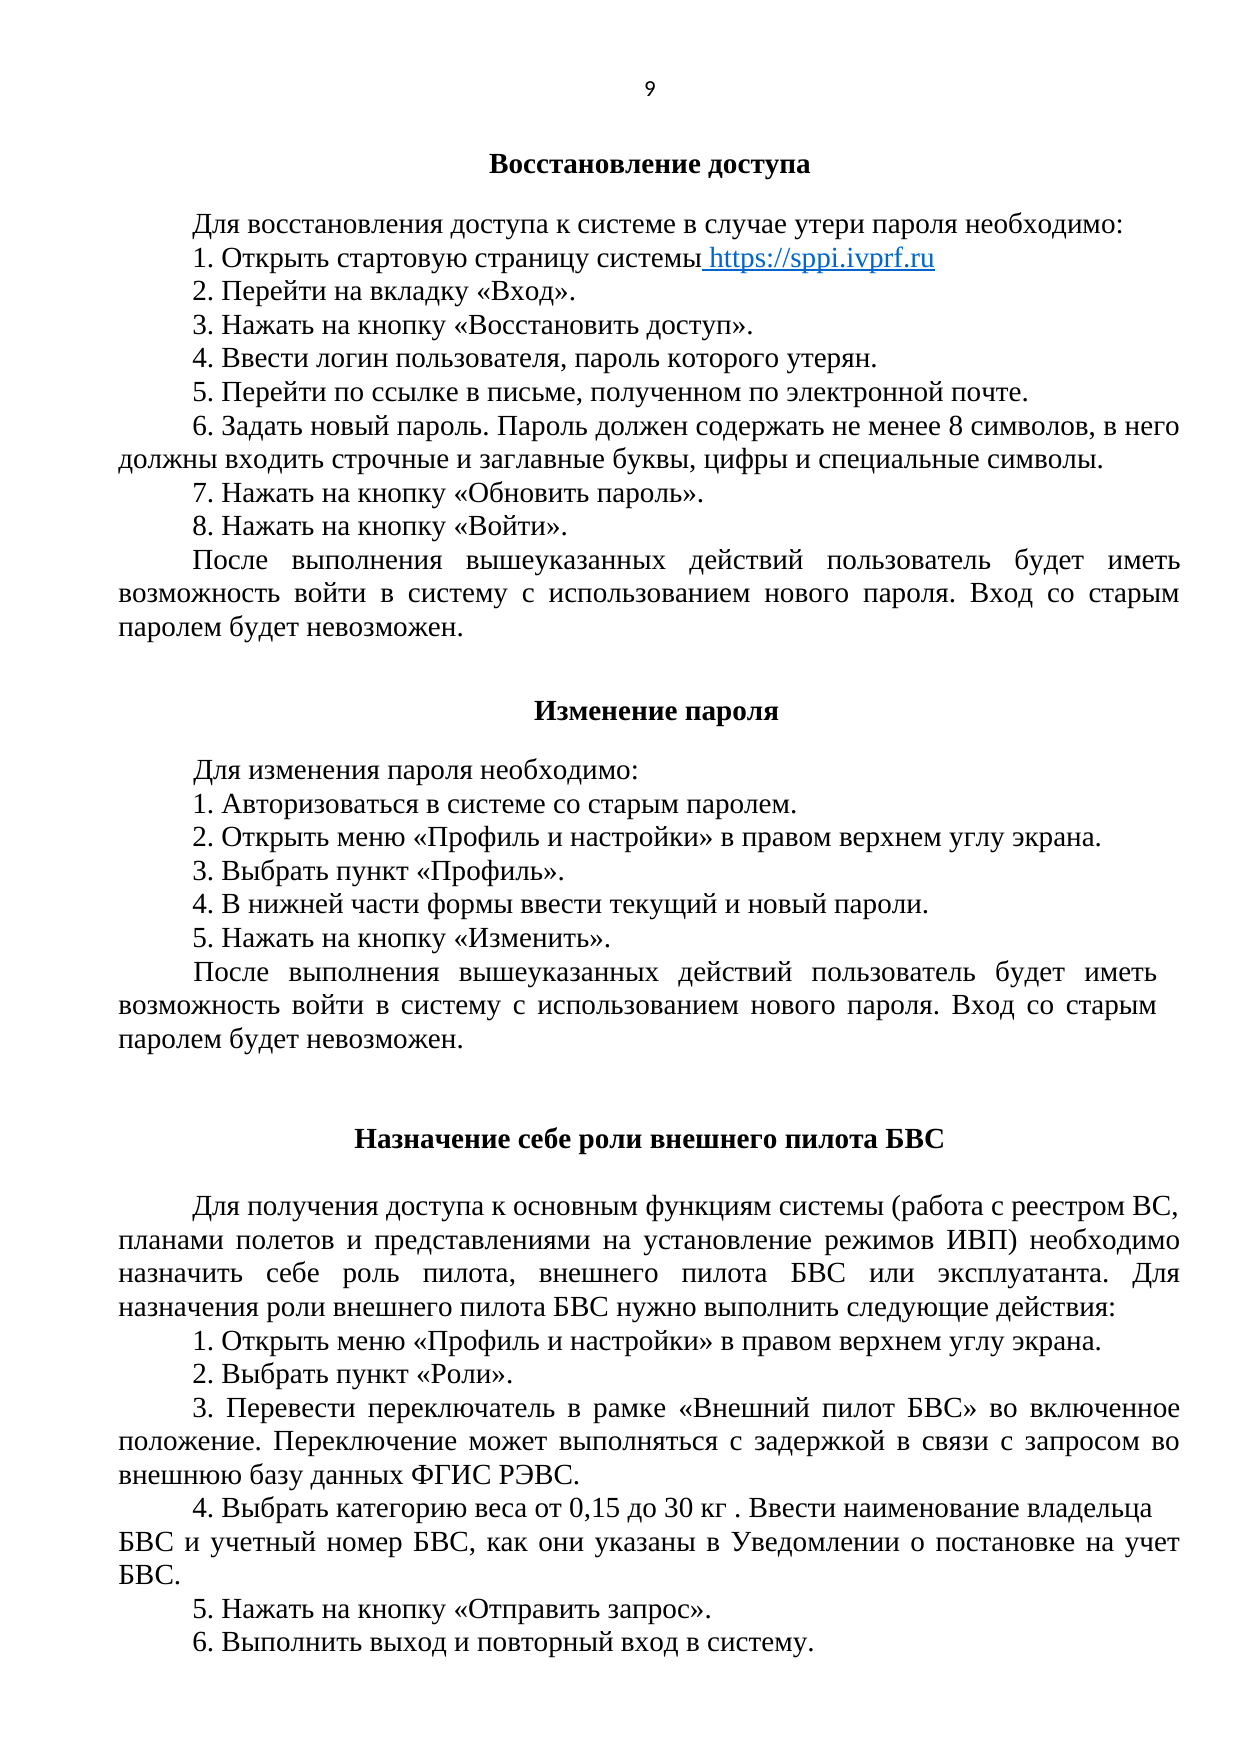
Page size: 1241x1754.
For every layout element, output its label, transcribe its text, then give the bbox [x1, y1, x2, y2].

text Для получения доступа к основным функциям системы (работа с реестром ВС, [118, 1188, 1181, 1222]
text 6. Задать новый пароль. Пароль должен содержать не менее 8 символов, в него должны входить строчные и заглавные буквы, цифры и специальные символы. [118, 408, 1181, 475]
text 5. Нажать на кнопку «Отправить запрос». [118, 1591, 1181, 1624]
text 3. Выбрать пункт «Профиль». [192, 853, 1181, 887]
text 3. Перевести переключатель в рамке «Внешний пилот БВС» во включенное положение. Переключение может выполняться с задержкой в связи с запросом во внешнюю базу данных ФГИС РЭВС. [118, 1390, 1181, 1490]
text 2. Перейти на вкладку «Вход». [118, 273, 1181, 307]
text 6. Выполнить выход и повторный вход в систему. [118, 1624, 1181, 1658]
text 4. В нижней части формы ввести текущий и новый пароли. [192, 887, 1181, 920]
text Для изменения пароля необходимо: [118, 752, 1181, 786]
text 8. Нажать на кнопку «Войти». [118, 508, 1181, 542]
text 1. Открыть меню «Профиль и настройки» в правом верхнем углу экрана. [118, 1323, 1181, 1356]
text 1. Авторизоваться в системе со старым паролем. [192, 786, 1181, 819]
text 4. Ввести логин пользователя, пароль которого утерян. [118, 341, 1181, 374]
text БВС и учетный номер БВС, как они указаны в Уведомлении о постановке на учет БВС. [118, 1524, 1181, 1591]
text 2. Открыть меню «Профиль и настройки» в правом верхнем углу экрана. [192, 819, 1181, 853]
text планами полетов и представлениями на установление режимов ИВП) необходимо назначить себе роль пилота, внешнего пилота БВС или эксплуатанта. Для назначения роли внешнего пилота БВС нужно выполнить следующие действия: [118, 1222, 1181, 1323]
text После выполнения вышеуказанных действий пользователь будет иметь возможность войти в систему с использованием нового пароля. Вход со старым паролем будет невозможен. [118, 954, 1158, 1054]
text 5. Перейти по ссылке в письме, полученном по электронной почте. [118, 374, 1181, 408]
text Назначение себе роли внешнего пилота БВС [118, 1121, 1181, 1155]
text 4. Выбрать категорию веса от 0,15 до 30 кг . Ввести наименование владельца [118, 1490, 1181, 1524]
text Для восстановления доступа к системе в случае утери пароля необходимо: [118, 206, 1181, 240]
text Восстановление доступа [118, 130, 1181, 185]
text После выполнения вышеуказанных действий пользователь будет иметь возможность войти в систему с использованием нового пароля. Вход со старым паролем будет невозможен. [118, 542, 1181, 642]
text 7. Нажать на кнопку «Обновить пароль». [118, 475, 1181, 508]
text 5. Нажать на кнопку «Изменить». [192, 920, 1181, 954]
text Изменение пароля [133, 676, 1181, 731]
text 1. Открыть стартовую страницу системы https://sppi.ivprf.ru [118, 240, 1181, 273]
text 2. Выбрать пункт «Роли». [118, 1356, 1181, 1390]
text 3. Нажать на кнопку «Восстановить доступ». [118, 307, 1181, 341]
